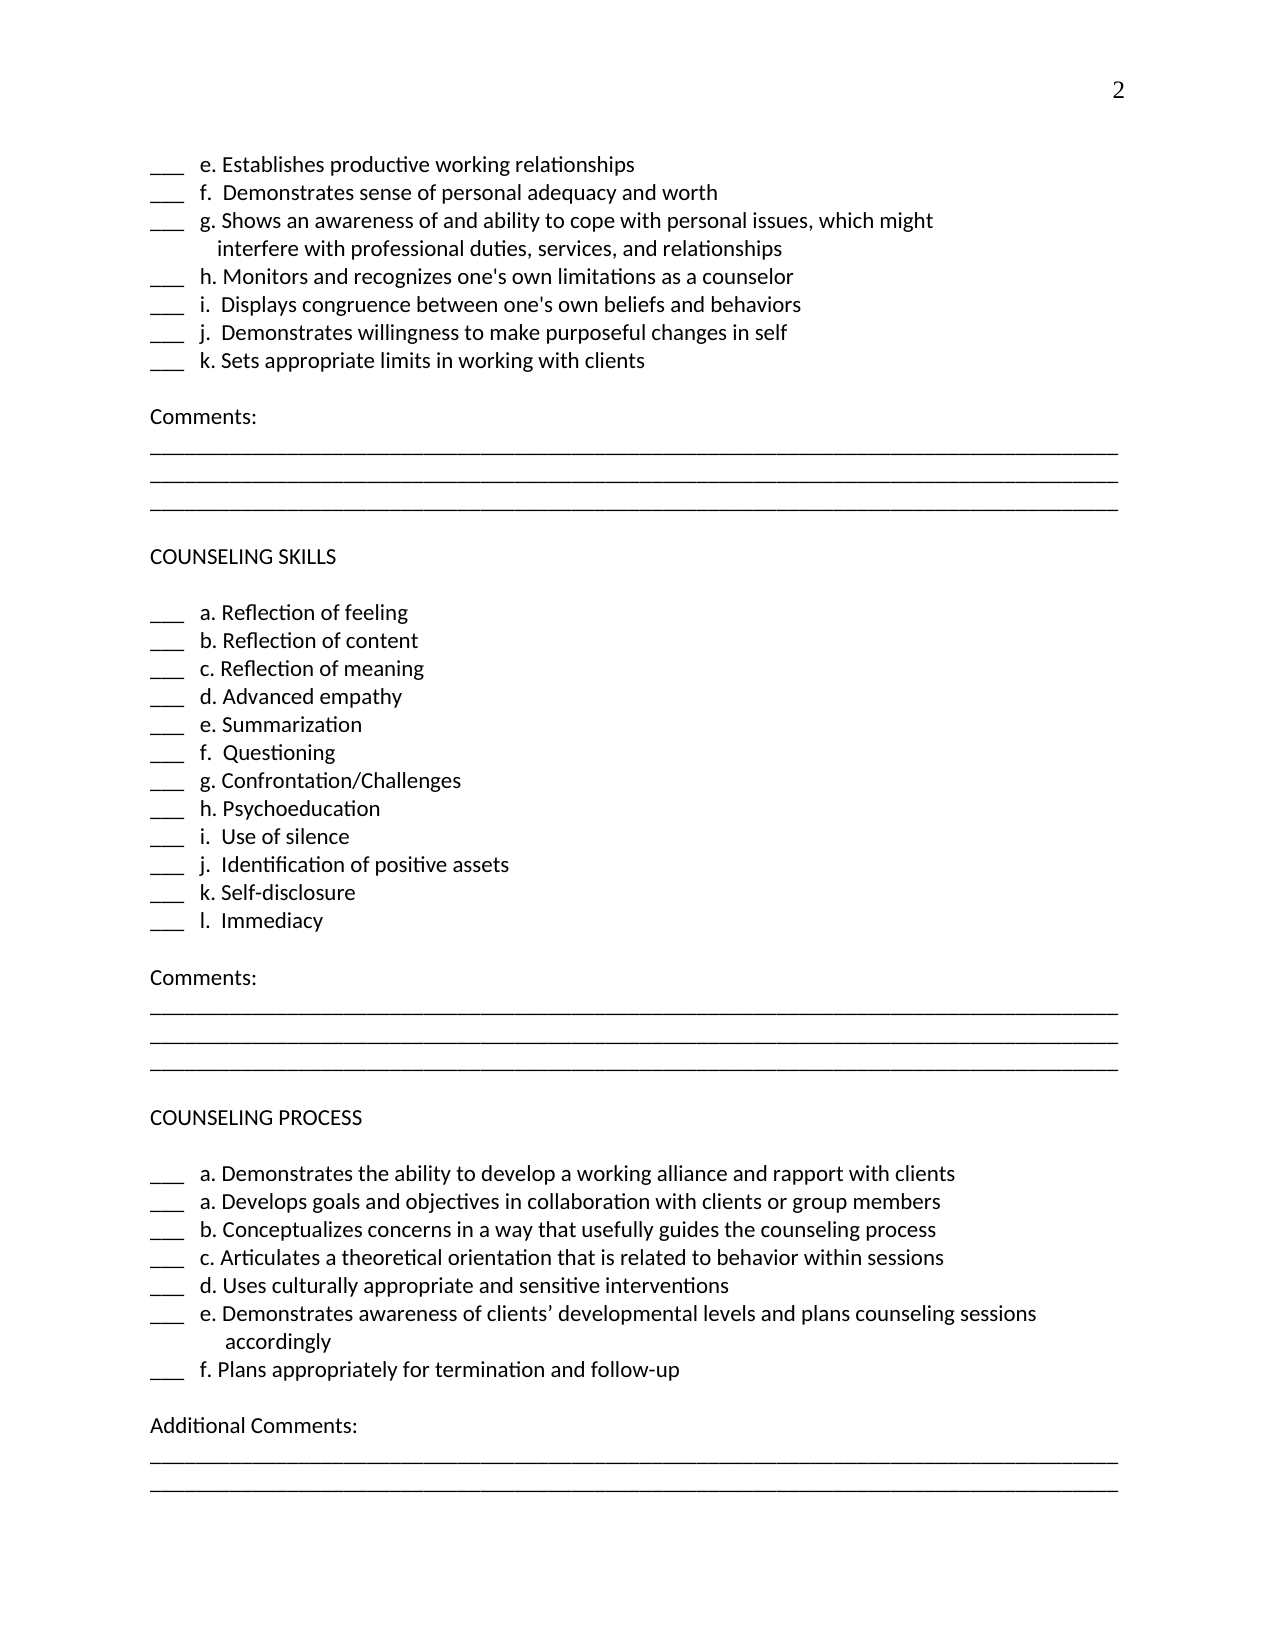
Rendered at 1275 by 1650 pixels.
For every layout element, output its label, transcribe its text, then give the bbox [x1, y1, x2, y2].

text COUNSELING PROCESS [150, 1103, 1125, 1131]
text ___ a. Develops goals and objectives in collaboration with clients or group members [150, 1187, 1125, 1215]
text ___ d. Uses culturally appropriate and sensitive interventions [150, 1271, 1125, 1299]
text ___ h. Psychoeducation [150, 794, 1125, 822]
text Comments: [150, 963, 1125, 991]
text ___ k. Self-disclosure [150, 878, 1125, 907]
text _____________________________________________________________________________________ [150, 1467, 1125, 1495]
text ___ j. Demonstrates willingness to make purposeful changes in self [150, 318, 1125, 346]
text ___ e. Establishes productive working relationships [150, 150, 1125, 178]
text interfere with professional duties, services, and relationships [150, 234, 1125, 262]
text ___ a. Demonstrates the ability to develop a working alliance and rapport with clients [150, 1159, 1125, 1187]
text ___ f. Plans appropriately for termination and follow-up [150, 1355, 1125, 1383]
text ___ k. Sets appropriate limits in working with clients [150, 346, 1125, 374]
text ___ l. Immediacy [150, 907, 1125, 934]
text ___ b. Reflection of content [150, 626, 1125, 654]
text ___ b. Conceptualizes concerns in a way that usefully guides the counseling process [150, 1215, 1125, 1243]
text ___ e. Demonstrates awareness of clients’ developmental levels and plans counseling sessions accordingly [150, 1299, 1125, 1355]
text ___ c. Reflection of meaning [150, 654, 1125, 682]
text ___ h. Monitors and recognizes one's own limitations as a counselor [150, 262, 1125, 290]
text ___ g. Shows an awareness of and ability to cope with personal issues, which might [150, 206, 1125, 234]
text COUNSELING SKILLS [150, 542, 1125, 570]
text ___ i. Displays congruence between one's own beliefs and behaviors [150, 290, 1125, 318]
text ___ f. Questioning [150, 738, 1125, 766]
text Comments: _______________________________________________________________________________________________________________________________________________________________________________________________________________________________________________________________ [150, 402, 1125, 514]
text ___ j. Identification of positive assets [150, 851, 1125, 878]
text ___ e. Summarization [150, 710, 1125, 738]
text Additional Comments: _____________________________________________________________________________________ [150, 1411, 1125, 1467]
text ___ g. Confrontation/Challenges [150, 766, 1125, 794]
text ___ d. Advanced empathy [150, 682, 1125, 710]
text _______________________________________________________________________________________________________________________________________________________________________________________________________________________________________________________________ [150, 991, 1125, 1075]
text ___ c. Articulates a theoretical orientation that is related to behavior within sessions [150, 1243, 1125, 1271]
text ___ a. Reflection of feeling [150, 598, 1125, 626]
text ___ i. Use of silence [150, 822, 1125, 851]
text ___ f. Demonstrates sense of personal adequacy and worth [150, 178, 1125, 206]
